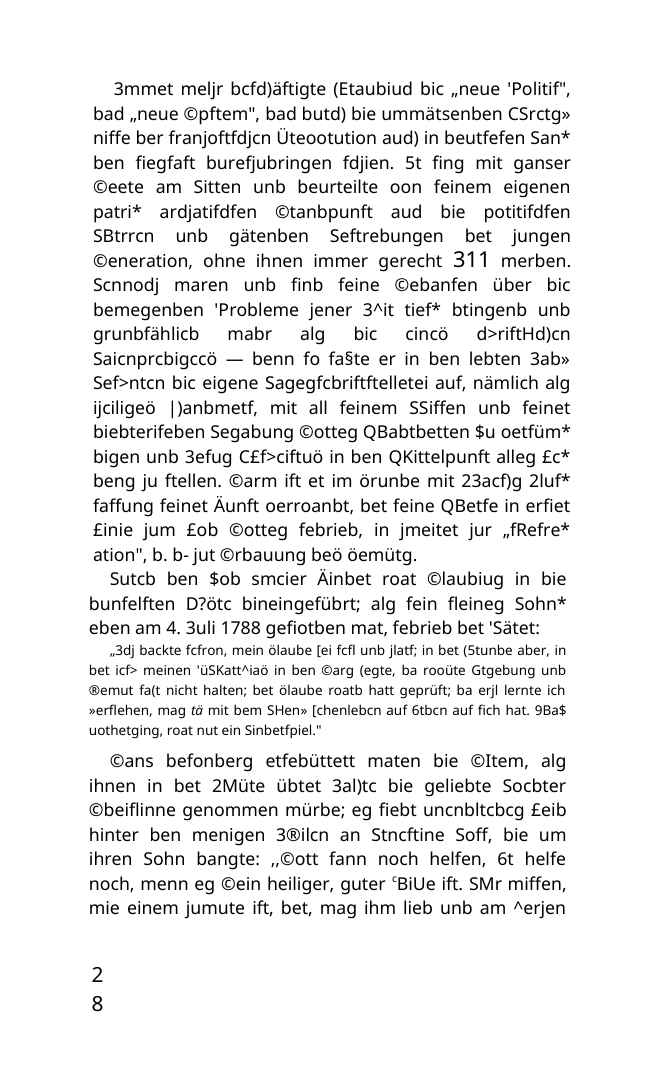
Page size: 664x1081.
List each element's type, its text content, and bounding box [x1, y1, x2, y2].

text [89, 748, 567, 919]
text 3mmet meljr bcfd)äftigte (Etaubiud bic „neue 'Politif", bad „neue ©pftem", bad butd) bie ummätsenben CSrctg» niffe ber franjoftfdjcn Üteootution aud) in beutfefen San* ben fiegfaft burefjubringen fdjien. 5t fing mit ganser ©eete am Sitten unb beurteilte oon feinem eigenen patri* ardjatifdfen ©tanbpunft aud bie potitifdfen SBtrrcn unb gätenben Seftrebungen bet jungen ©eneration, ohne ihnen immer gerecht 311 merben. Scnnodj maren unb finb feine ©ebanfen über bic bemegenben 'Probleme jener 3^it tief* btingenb unb grunbfählicb mabr alg bic cincö d>riftHd)cn Saicnprcbigccö — benn fo fa§te er in ben lebten 3ab» Sef>ntcn bic eigene Sagegfcbriftftelletei auf, nämlich alg ijciligeö |)anbmetf, mit all feinem SSiffen unb feinet biebterifeben Segabung ©otteg QBabtbetten $u oetfüm* bigen unb 3efug C£f>ciftuö in ben QKittelpunft alleg £c* beng ju ftellen. ©arm ift et im örunbe mit 23acf)g 2luf* faffung feinet Äunft oerroanbt, bet feine QBetfe in erfiet £inie jum £ob ©otteg febrieb, in jmeitet jur „fRefre* ation", b. b- jut ©rbauung beö öemütg. [93, 76, 571, 566]
text „3dj backte fcfron, mein ölaube [ei fcfl unb jlatf; in bet (5tunbe aber, in bet icf> meinen 'üSKatt^iaö in ben ©arg (egte, ba rooüte Gtgebung unb ®emut fa(t nicht halten; bet ölaube roatb hatt geprüft; ba erjl lernte ich »erflehen, mag tä mit bem SHen» [chenlebcn auf 6tbcn auf fich hat. 9Ba$ uothetging, roat nut ein Sinbetfpiel." [89, 639, 567, 739]
text Sutcb ben $ob smcier Äinbet roat ©laubiug in bie bunfelften D?ötc bineingefübrt; alg fein fleineg Sohn* eben am 4. 3uli 1788 gefiotben mat, febrieb bet 'Sätet: [89, 566, 567, 639]
